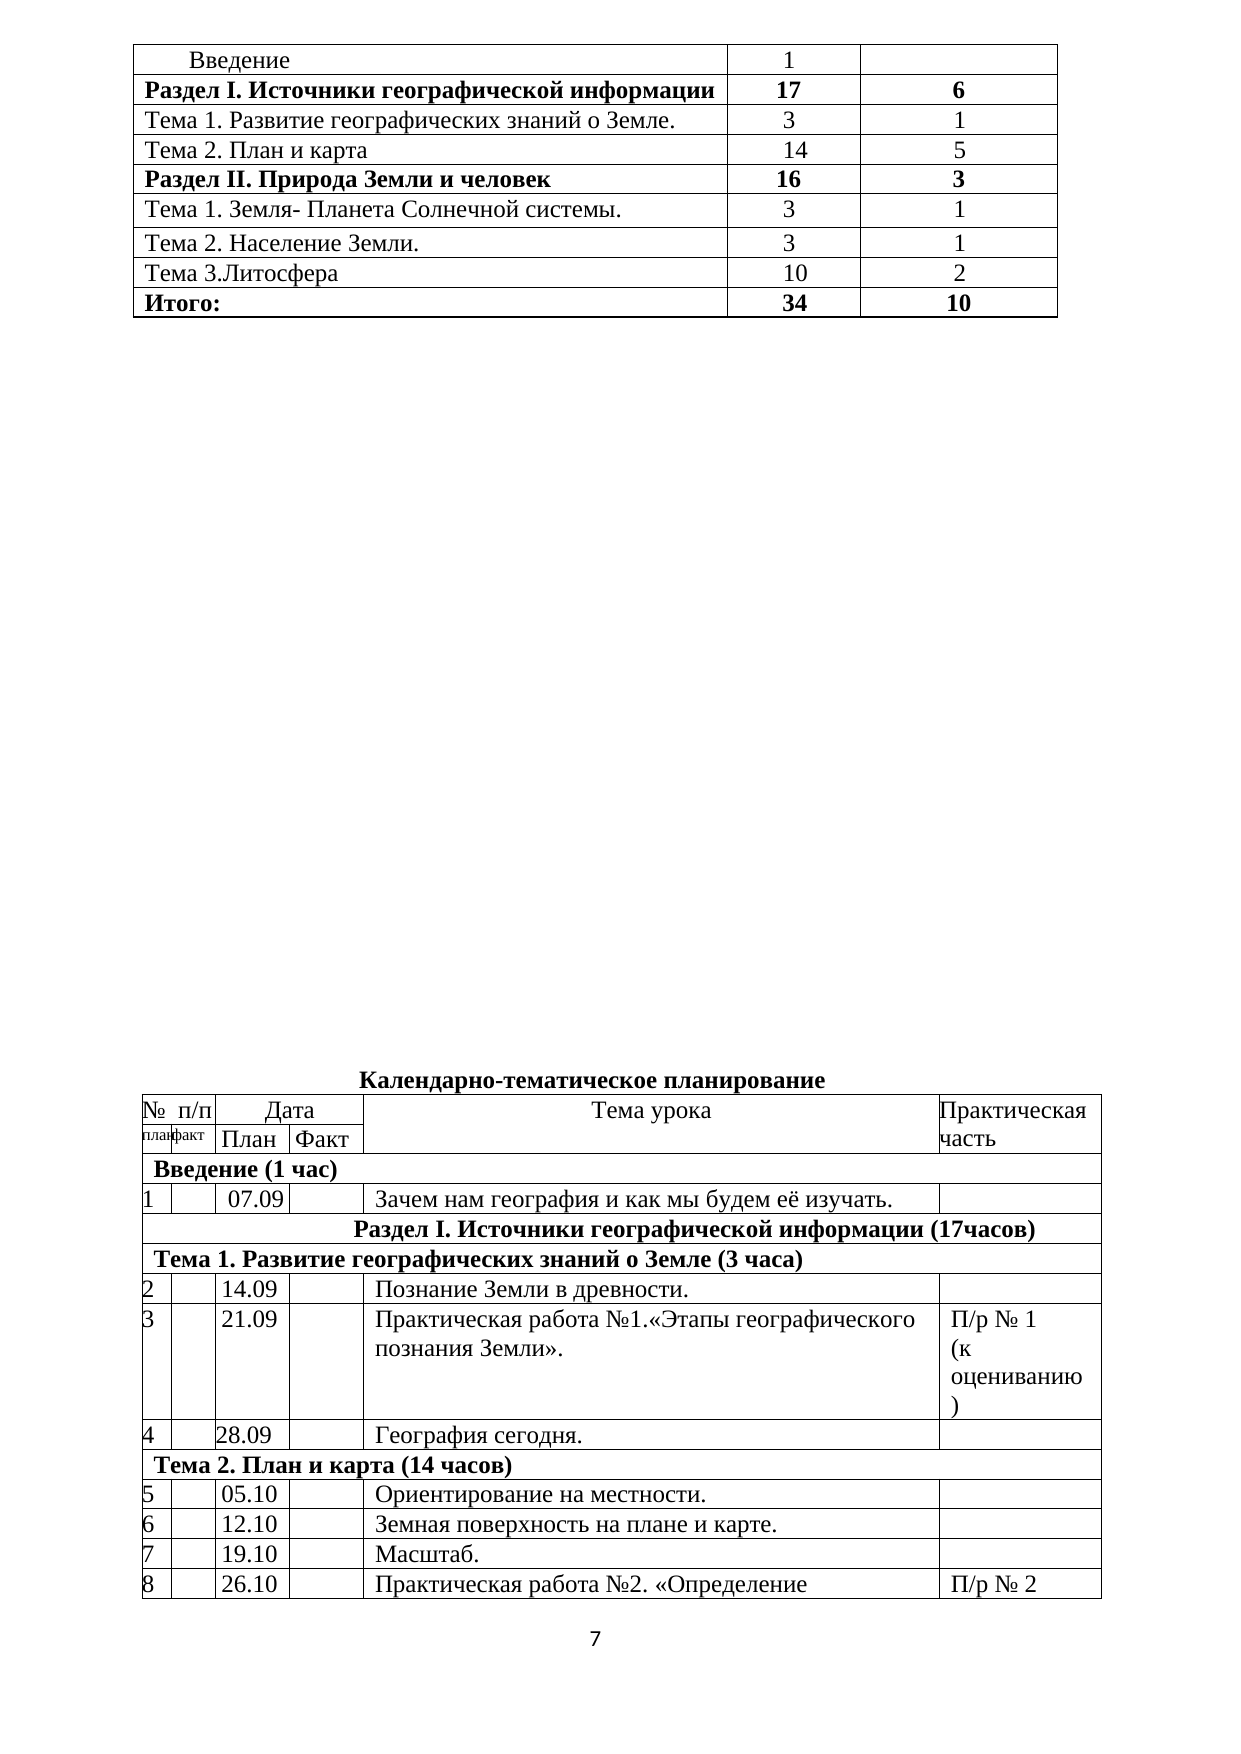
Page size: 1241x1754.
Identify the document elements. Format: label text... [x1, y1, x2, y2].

table_cell [172, 1539, 215, 1568]
table_cell Ориентирование на местности. [364, 1480, 939, 1508]
table_cell [290, 1569, 363, 1598]
table_cell 3 [728, 105, 860, 134]
table_cell [290, 1274, 363, 1303]
table_cell [940, 1539, 1101, 1568]
table_cell [172, 1569, 215, 1598]
table_cell Земная поверхность на плане и карте. [364, 1509, 939, 1538]
table_cell 34 [728, 288, 860, 316]
table_cell 16 [728, 165, 860, 193]
table_cell Тема 1. Развитие географических знаний о Земле. [134, 105, 727, 134]
table_cell Тема 1. Развитие географических знаний о Земле (3 часа) [143, 1244, 1101, 1273]
table_cell Введение [134, 45, 727, 74]
table_header № п/п [143, 1095, 215, 1123]
text Календарно-тематическое планирование [112, 1065, 1072, 1094]
table_cell План [216, 1125, 289, 1153]
table_cell [290, 1304, 363, 1419]
table_cell Практическая работа №1.«Этапы географического познания Земли». [364, 1304, 939, 1419]
table_cell Тема 2. План и карта [134, 135, 727, 163]
table_cell [940, 1420, 1101, 1449]
table_header Практическая часть [940, 1095, 1101, 1153]
table_cell География сегодня. [364, 1420, 939, 1449]
table_cell [940, 1184, 1101, 1213]
table_cell 21.09 [216, 1304, 289, 1419]
table_cell 14.09 [216, 1274, 289, 1303]
table_cell 1 [143, 1184, 171, 1213]
table_cell 07.09 [216, 1184, 289, 1213]
table_cell 10 [728, 258, 860, 287]
table_cell 1 [728, 45, 860, 74]
table_cell [290, 1539, 363, 1568]
table_cell 6 [861, 75, 1057, 104]
table_cell 1 [861, 105, 1057, 134]
table_cell 12.10 [216, 1509, 289, 1538]
table_cell 3 [728, 194, 860, 227]
table_cell Тема 2. Население Земли. [134, 228, 727, 257]
table_cell факт [172, 1125, 215, 1153]
table_cell 5 [143, 1480, 171, 1508]
table_header Тема урока [364, 1095, 939, 1153]
table_cell 14 [728, 135, 860, 163]
table_cell 4 [143, 1420, 171, 1449]
table_cell [290, 1480, 363, 1508]
table_cell 19.10 [216, 1539, 289, 1568]
table_cell 3 [861, 165, 1057, 193]
table_cell [290, 1420, 363, 1449]
table_cell Познание Земли в древности. [364, 1274, 939, 1303]
table_cell [172, 1184, 215, 1213]
table_cell 5 [861, 135, 1057, 163]
table_cell Факт [290, 1125, 363, 1153]
table_cell 05.10 [216, 1480, 289, 1508]
table_cell Раздел II. Природа Земли и человек [134, 165, 727, 193]
table_cell 7 [143, 1539, 171, 1568]
table_cell 26.10 [216, 1569, 289, 1598]
table_cell [172, 1420, 215, 1449]
table_cell 3 [143, 1304, 171, 1419]
table_cell [290, 1509, 363, 1538]
table_cell П/р № 1 (к оцениванию) [940, 1304, 1101, 1419]
table_cell Раздел I. Источники географической информации (17часов) [143, 1214, 1101, 1243]
table_header Дата [216, 1095, 363, 1123]
table_cell план [143, 1125, 171, 1153]
table_cell [172, 1480, 215, 1508]
table_cell 1 [861, 228, 1057, 257]
table_cell 8 [143, 1569, 171, 1598]
table_cell Итого: [134, 288, 727, 316]
table_cell Тема 1. Земля- Планета Солнечной системы. [134, 194, 727, 227]
table_cell [940, 1509, 1101, 1538]
table_cell Тема 3.Литосфера [134, 258, 727, 287]
table_cell 28.09 [216, 1420, 289, 1449]
table_cell Зачем нам география и как мы будем её изучать. [364, 1184, 939, 1213]
table_cell [172, 1509, 215, 1538]
table_cell [172, 1274, 215, 1303]
table_cell 10 [861, 288, 1057, 316]
table_cell Раздел I. Источники географической информации [134, 75, 727, 104]
table_cell Тема 2. План и карта (14 часов) [143, 1450, 1101, 1478]
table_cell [364, 1569, 939, 1598]
table_cell 3 [728, 228, 860, 257]
table_cell 1 [861, 194, 1057, 227]
table_cell 2 [861, 258, 1057, 287]
table_cell [940, 1274, 1101, 1303]
table_cell [940, 1480, 1101, 1508]
table_cell 6 [143, 1509, 171, 1538]
table_cell Введение (1 час) [143, 1154, 1101, 1183]
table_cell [940, 1569, 1101, 1598]
table_cell 17 [728, 75, 860, 104]
table_cell [861, 45, 1057, 74]
table_cell 2 [143, 1274, 171, 1303]
table_cell [290, 1184, 363, 1213]
table_cell [172, 1304, 215, 1419]
table_cell Масштаб. [364, 1539, 939, 1568]
